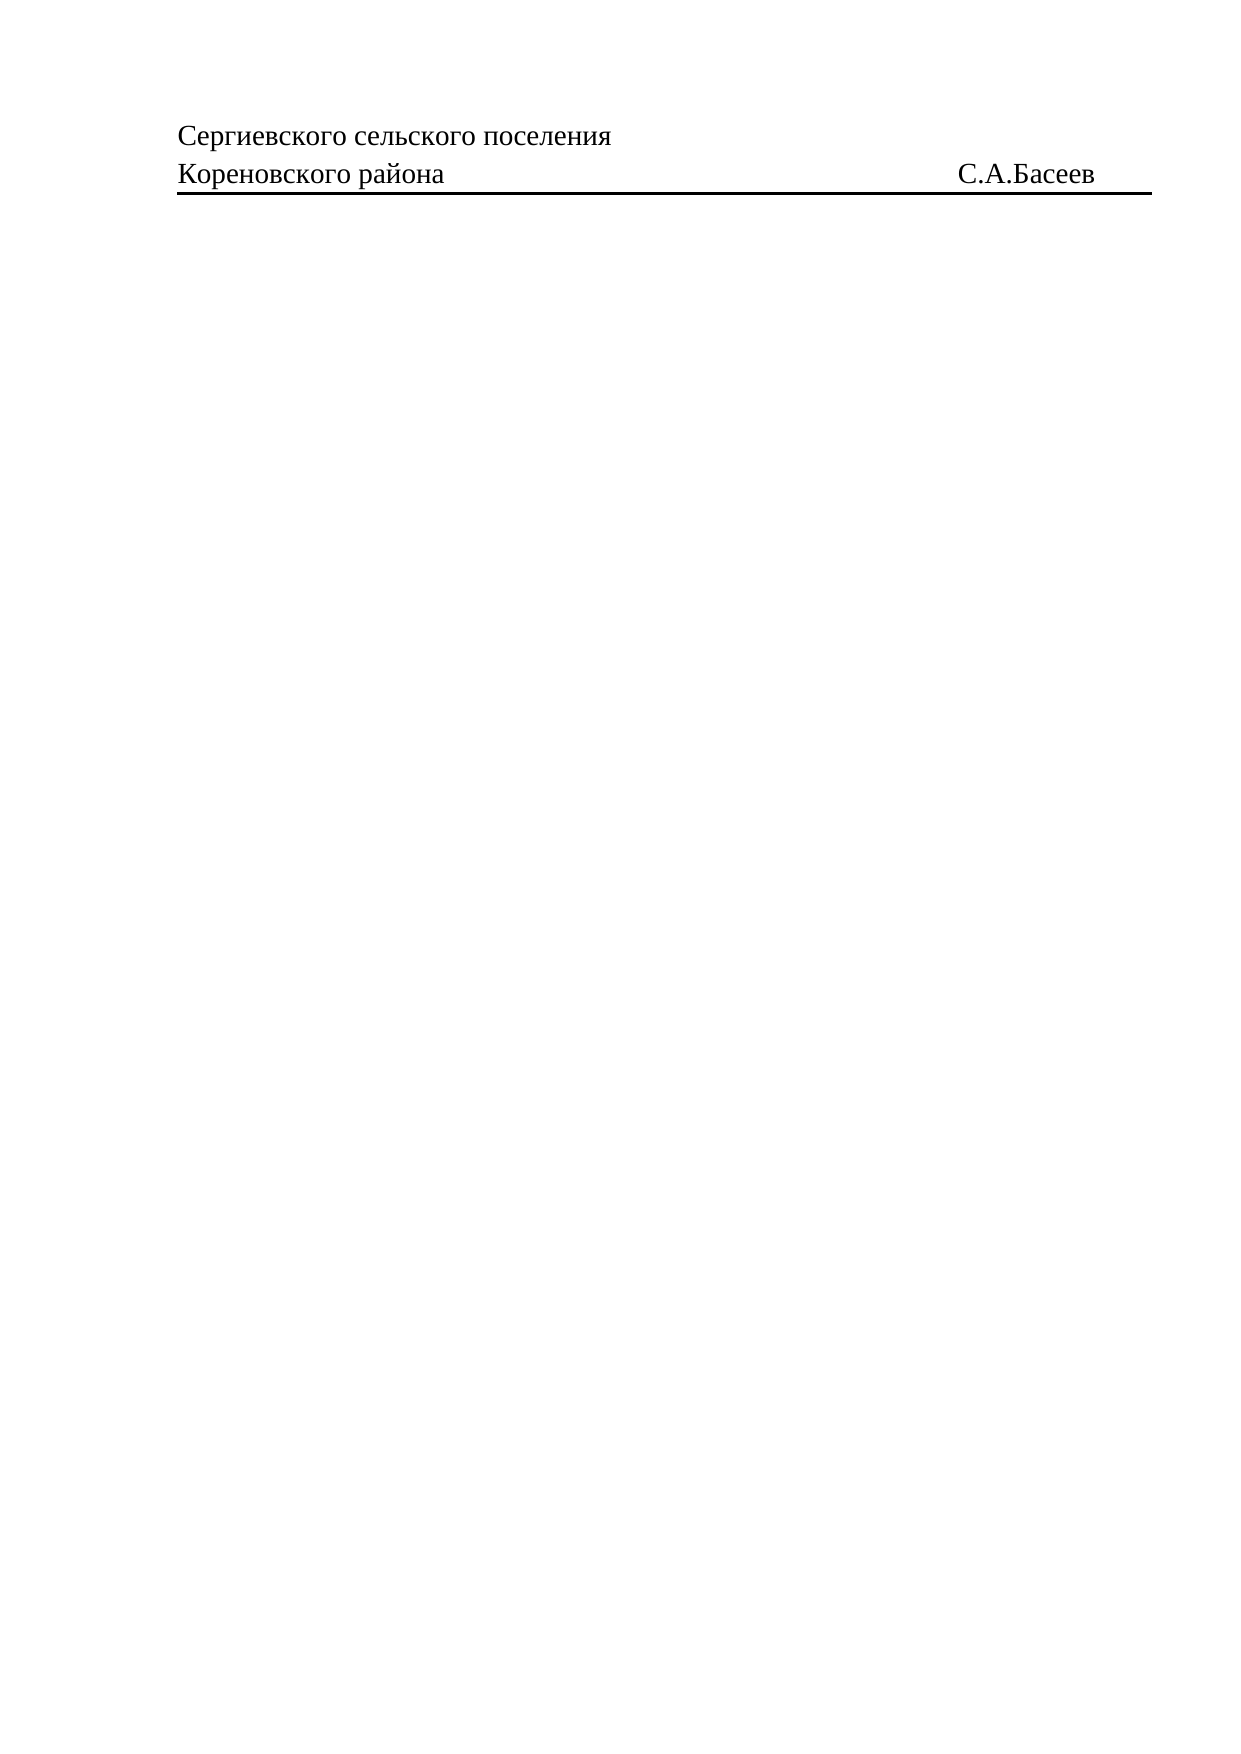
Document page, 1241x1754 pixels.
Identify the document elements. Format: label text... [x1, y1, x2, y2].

text Сергиевского сельского поселения [177, 118, 1152, 152]
text Кореновского района С.А.Басеев [177, 157, 1152, 192]
